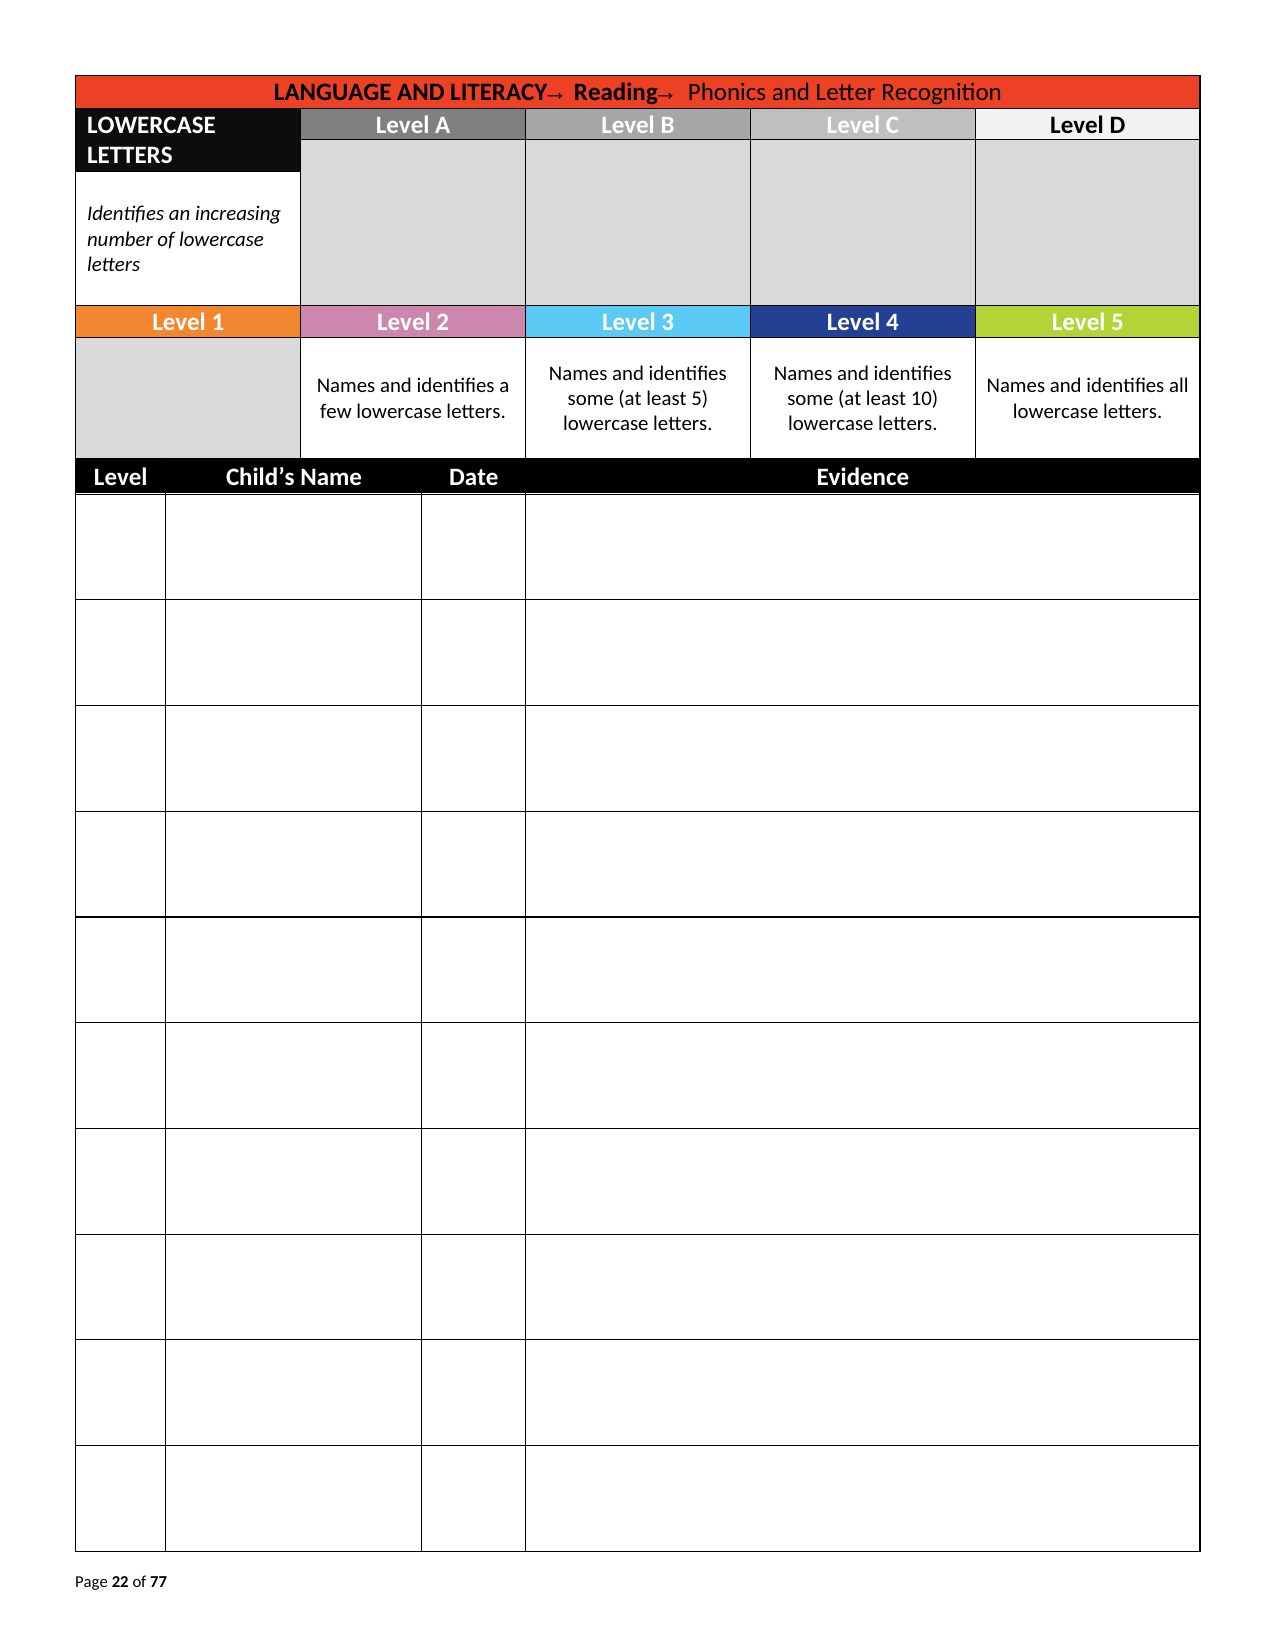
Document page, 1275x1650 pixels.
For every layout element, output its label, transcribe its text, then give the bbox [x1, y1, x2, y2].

table_cell [422, 918, 525, 1022]
table_cell LOWERCASE LETTERS [76, 109, 300, 171]
table_cell [976, 140, 1199, 305]
table_cell Level C [751, 109, 975, 139]
table_cell [76, 1235, 165, 1339]
table_cell Child’s Name [166, 459, 421, 493]
table_cell [166, 1446, 421, 1551]
table_cell [166, 918, 421, 1022]
table_cell [76, 1129, 165, 1234]
table_cell [526, 140, 750, 305]
table_cell [166, 706, 421, 811]
table_cell Level A [301, 109, 525, 139]
table_cell [526, 1446, 1199, 1551]
table_cell [166, 1235, 421, 1339]
table_cell Names and identifies some (at least 5) lowercase letters. [526, 338, 750, 458]
table_cell [76, 1340, 165, 1445]
table_cell [422, 1023, 525, 1128]
table_cell Level 4 [751, 306, 975, 337]
table_cell [526, 918, 1199, 1022]
table_cell [526, 1340, 1199, 1445]
table_cell [751, 140, 975, 305]
table_cell [76, 1446, 165, 1551]
table_cell [301, 140, 525, 305]
table_cell [166, 600, 421, 705]
table_cell Level [76, 459, 165, 493]
table_cell Evidence [526, 459, 1199, 493]
table_cell Identifies an increasing number of lowercase letters [76, 172, 300, 305]
table_cell Level 5 [976, 306, 1199, 337]
table_cell Level 2 [301, 306, 525, 337]
table_cell [76, 1023, 165, 1128]
table_cell [76, 918, 165, 1022]
table_cell Names and identifies all lowercase letters. [976, 338, 1199, 458]
table_cell [422, 1446, 525, 1551]
table_cell [422, 1129, 525, 1234]
table_cell [526, 600, 1199, 705]
table_cell Level 3 [526, 306, 750, 337]
table_cell [76, 812, 165, 916]
table_cell [166, 812, 421, 916]
table_cell [526, 1129, 1199, 1234]
table_cell [422, 812, 525, 916]
table_cell [526, 1235, 1199, 1339]
table_cell [76, 600, 165, 705]
table_cell LANGUAGE AND LITERACY→ Reading→ Phonics and Letter Recognition [76, 76, 1199, 108]
table_cell Date [422, 459, 525, 493]
table_cell [422, 495, 525, 599]
table_cell [422, 600, 525, 705]
table_cell Level D [976, 109, 1199, 139]
table_cell [526, 1023, 1199, 1128]
table_cell [526, 812, 1199, 916]
table_cell [76, 706, 165, 811]
table_cell Names and identifies a few lowercase letters. [301, 338, 525, 458]
table_cell [166, 1023, 421, 1128]
table_cell [166, 1340, 421, 1445]
table_cell Names and identifies some (at least 10) lowercase letters. [751, 338, 975, 458]
table_cell [526, 495, 1199, 599]
table_cell [422, 1235, 525, 1339]
table_cell [76, 495, 165, 599]
table_cell [422, 706, 525, 811]
table_cell Level 1 [76, 306, 300, 337]
table_cell [166, 1129, 421, 1234]
table_cell [166, 495, 421, 599]
table_cell [526, 706, 1199, 811]
table_cell Level B [526, 109, 750, 139]
table_cell [76, 338, 300, 458]
table_cell [422, 1340, 525, 1445]
